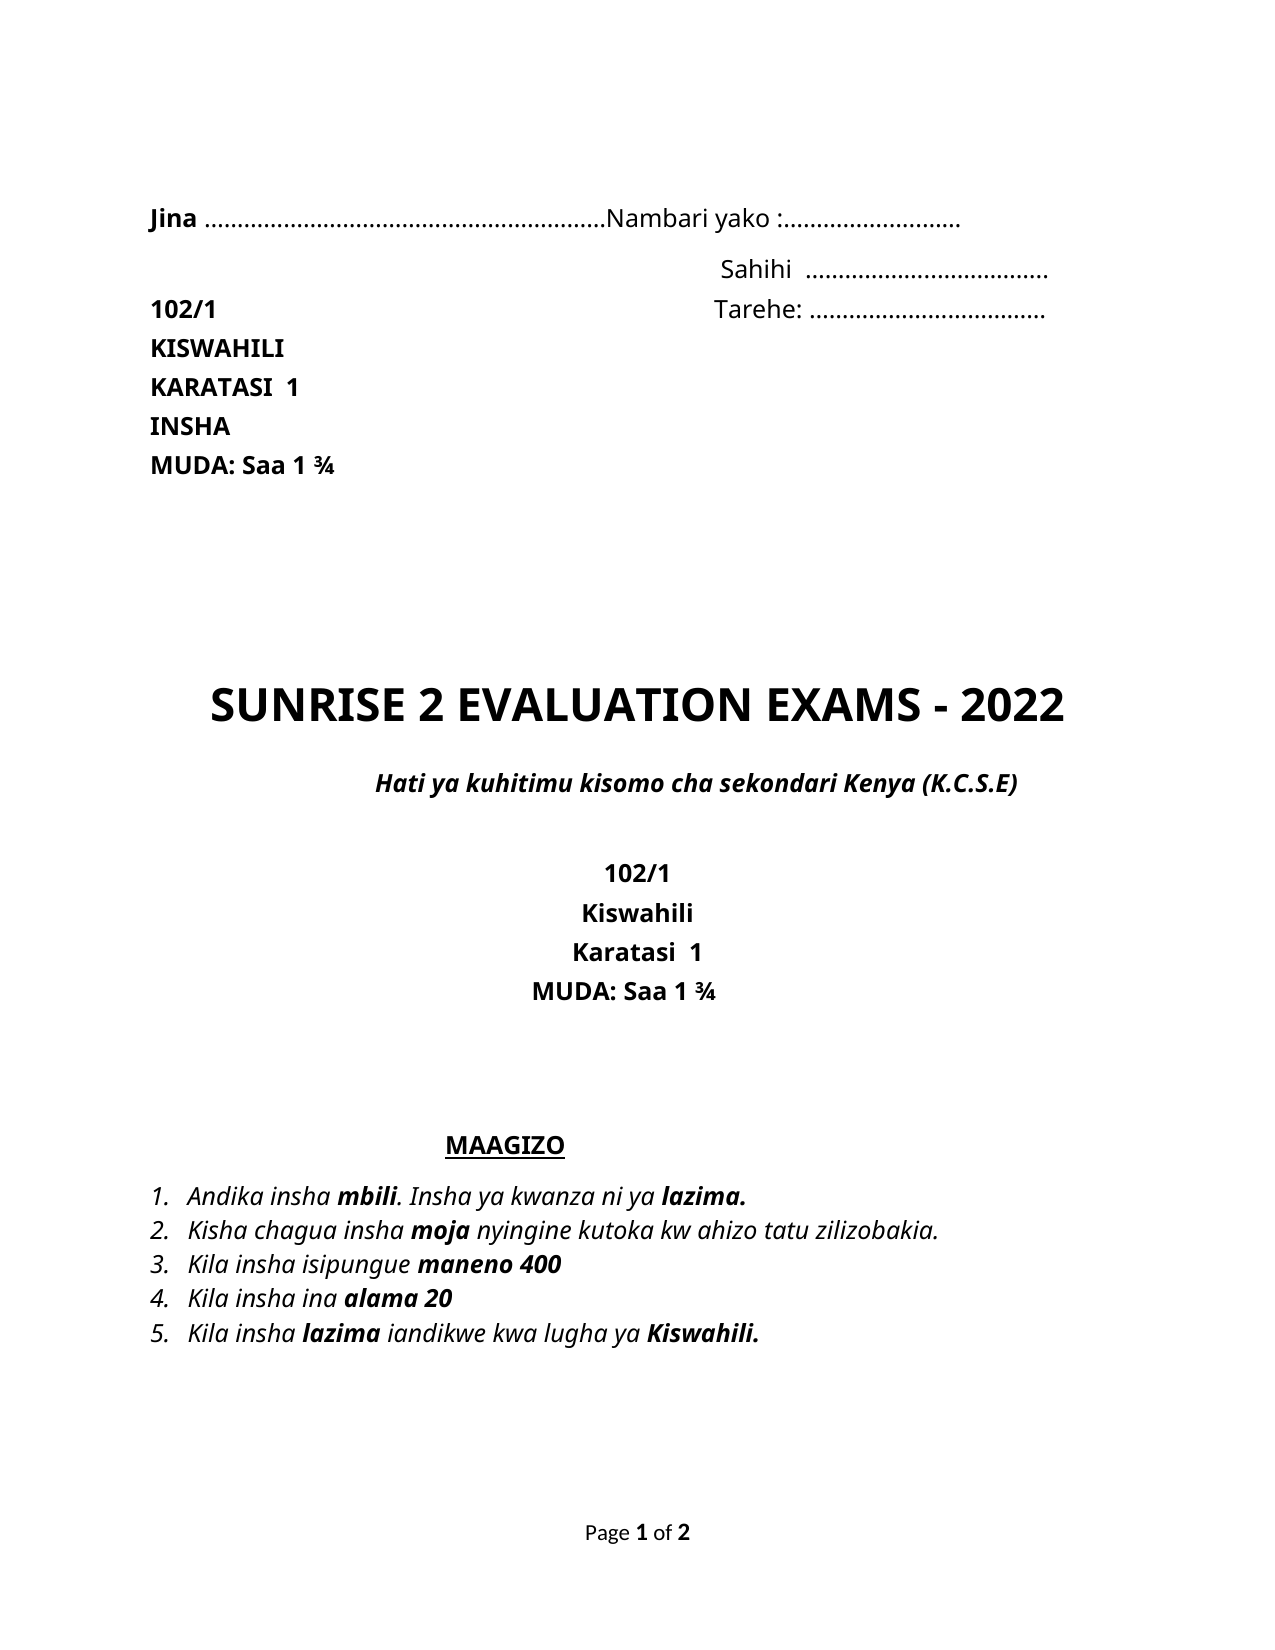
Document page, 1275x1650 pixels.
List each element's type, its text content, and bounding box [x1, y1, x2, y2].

text Sahihi ………………..…………….. [675, 252, 1125, 286]
text Hati ya kuhitimu kisomo cha sekondari Kenya (K.C.S.E) [300, 766, 1125, 800]
text Jina …………………………………….………………Nambari yako :…………….…..…… [150, 201, 1125, 235]
list Kila insha ina alama 20 [150, 1281, 1125, 1315]
text INSHA [150, 409, 1125, 443]
text MUDA: Saa 1 ¾ [525, 974, 1125, 1008]
list Kisha chagua insha moja nyingine kutoka kw ahizo tatu zilizobakia. [150, 1213, 1125, 1247]
text MAAGIZO [337, 1128, 1125, 1162]
text SUNRISE 2 EVALUATION EXAMS - 2022 [150, 672, 1125, 735]
text 102/1 Tarehe: ……………………………… [150, 291, 1125, 325]
text MUDA: Saa 1 ¾ [150, 448, 1125, 482]
text Karatasi 1 [150, 934, 1125, 968]
list Andika insha mbili. Insha ya kwanza ni ya lazima. [150, 1179, 1125, 1213]
text KARATASI 1 [150, 369, 1125, 404]
list Kila insha lazima iandikwe kwa lugha ya Kiswahili. [150, 1315, 1125, 1349]
text KISWAHILI [150, 330, 1125, 364]
list Kila insha isipungue maneno 400 [150, 1247, 1125, 1281]
text Kiswahili [150, 895, 1125, 929]
text 102/1 [150, 856, 1125, 890]
